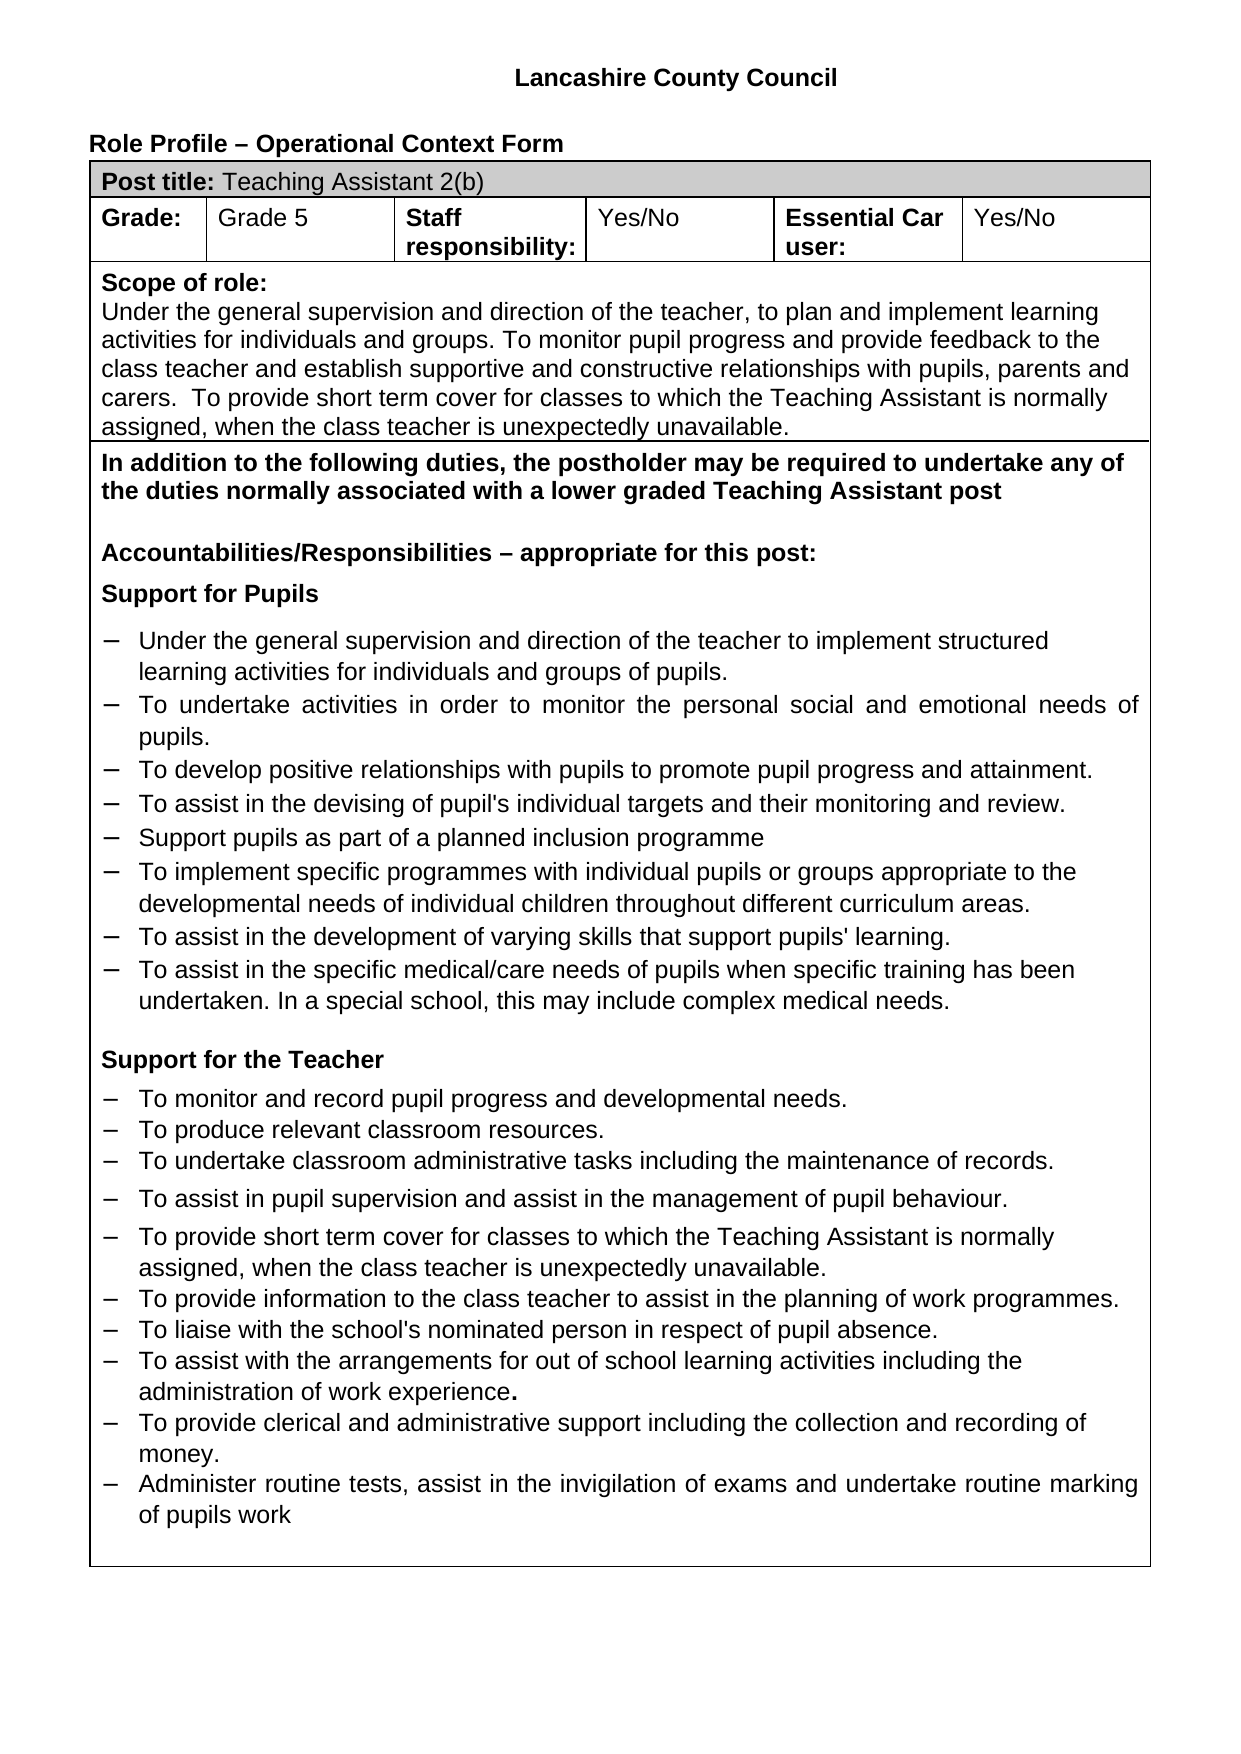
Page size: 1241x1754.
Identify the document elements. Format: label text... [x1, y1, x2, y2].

table_cell Yes/No [963, 198, 1150, 261]
table_cell Essential Car user: [775, 198, 962, 261]
table_cell In addition to the following duties, the postholder may be required to undertake any of the duties normally associated with a lower graded Teaching Assistant post Accountabilities/Responsibilities – appropriate for this post: Support for Pupils Under the general supervision and direction of the teacher to implement structured learning activities for individuals and groups of pupils. To undertake activities in order to monitor the personal social and emotional needs of pupils. To develop positive relationships with pupils to promote pupil progress and attainment. To assist in the devising of pupil's individual targets and their monitoring and review. Support pupils as part of a planned inclusion programme To implement specific programmes with individual pupils or groups appropriate to the developmental needs of individual children throughout different curriculum areas. To assist in the development of varying skills that support pupils' learning. To assist in the specific medical/care needs of pupils when specific training has been undertaken. In a special school, this may include complex medical needs. Support for the Teacher To monitor and record pupil progress and developmental needs. To produce relevant classroom resources. To undertake classroom administrative tasks including the maintenance of records. To assist in pupil supervision and assist in the management of pupil behaviour. To provide short term cover for classes to which the Teaching Assistant is normally assigned, when the class teacher is unexpectedly unavailable. To provide information to the class teacher to assist in the planning of work programmes. To liaise with the school's nominated person in respect of pupil absence. To assist with the arrangements for out of school learning activities including the administration of work experience. To provide clerical and administrative support including the collection and recording of money. Administer routine tests, assist in the invigilation of exams and undertake routine marking of pupils work [91, 440, 1150, 1566]
table_cell Yes/No [587, 198, 773, 261]
table_header Post title: Teaching Assistant 2(b) [91, 162, 1150, 196]
table_cell Grade 5 [207, 198, 394, 261]
table_cell Staff responsibility: [395, 198, 585, 261]
table_cell Scope of role: Under the general supervision and direction of the teacher, to plan and implement learning activities for individuals and groups. To monitor pupil progress and provide feedback to the class teacher and establish supportive and constructive relationships with pupils, parents and carers. To provide short term cover for classes to which the Teaching Assistant is normally assigned, when the class teacher is unexpectedly unavailable. [91, 262, 1150, 440]
table_cell Grade: [91, 198, 206, 261]
text Role Profile – Operational Context Form [89, 129, 1139, 158]
text Lancashire County Council [89, 63, 838, 92]
